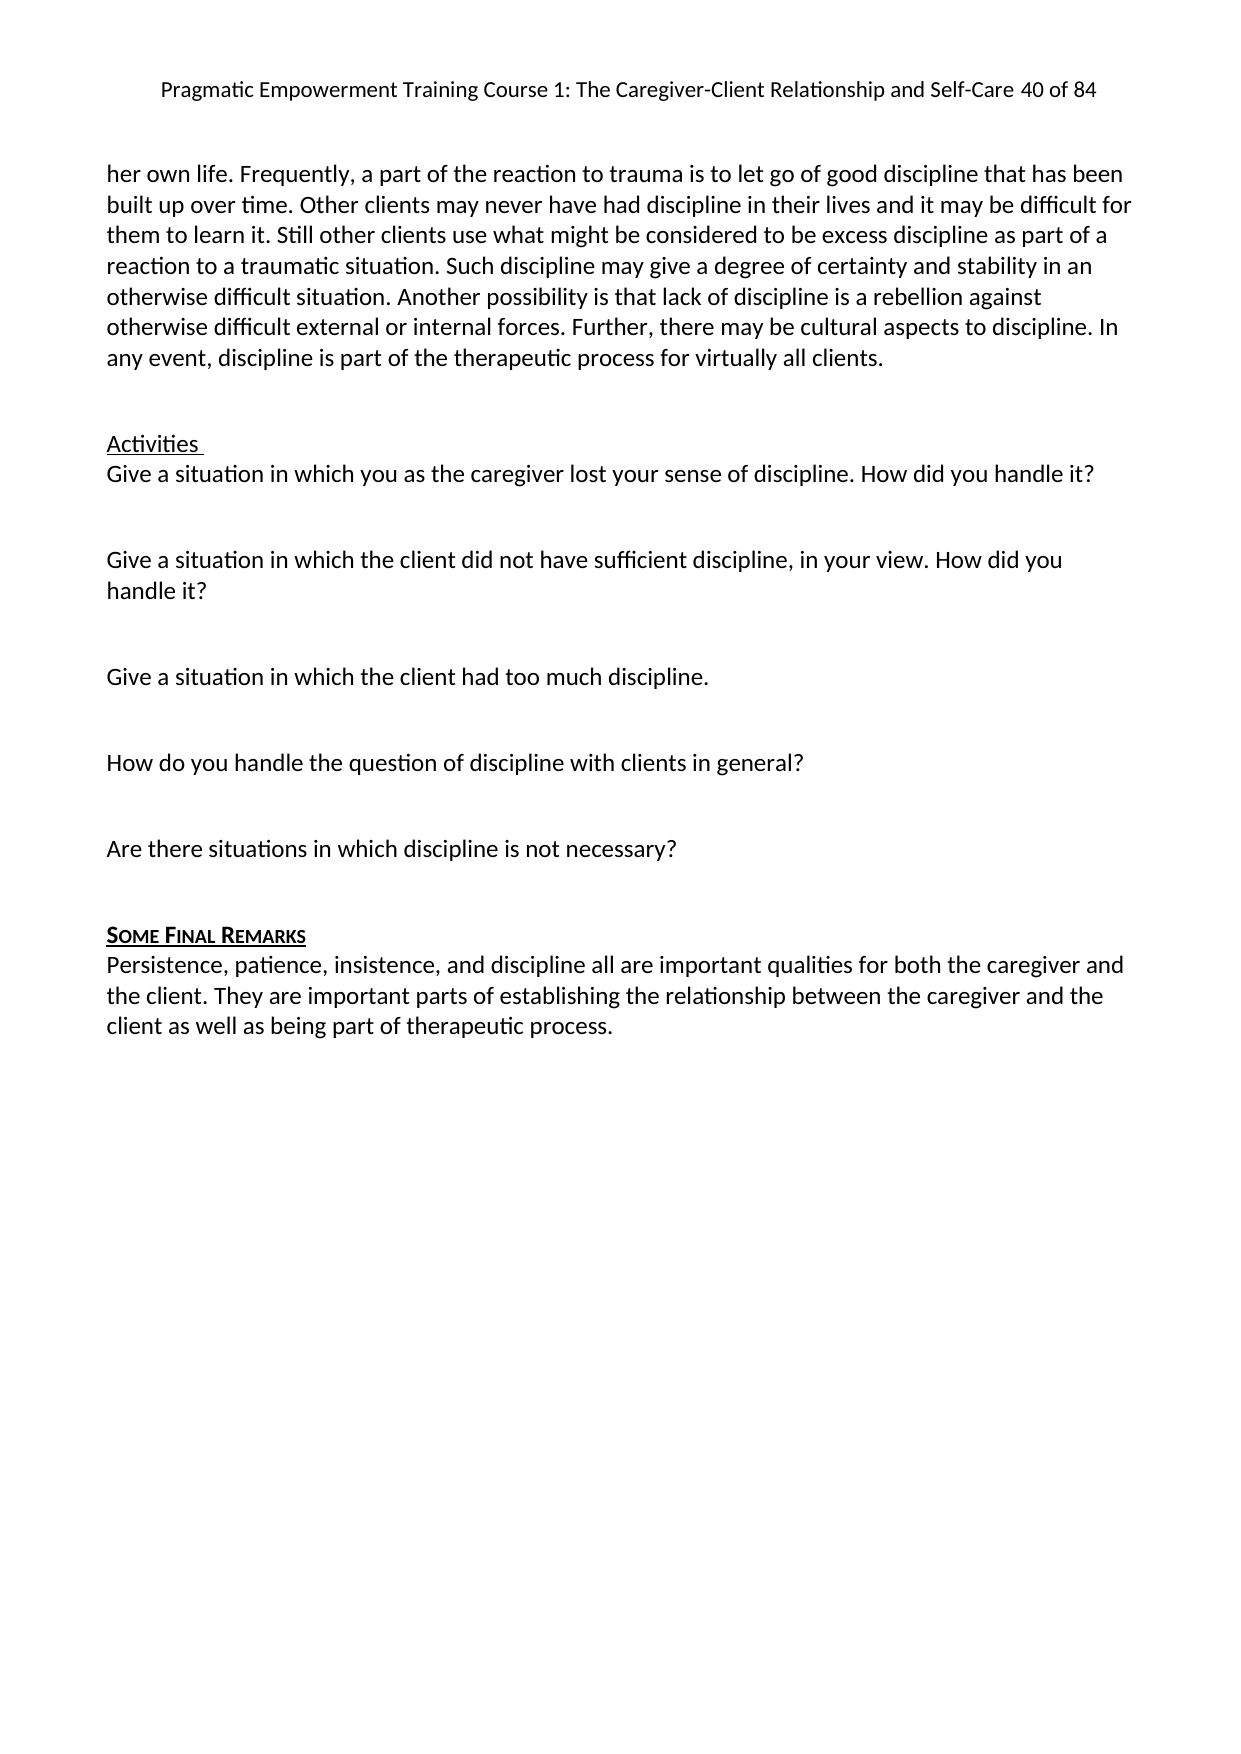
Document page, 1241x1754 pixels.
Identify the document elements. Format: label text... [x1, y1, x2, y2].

text Are there situations in which discipline is not necessary? [106, 833, 1134, 863]
text Give a situation in which the client did not have sufficient discipline, in your view. How did you handle it? [106, 544, 1134, 605]
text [106, 158, 1134, 372]
text Some Final Remarks [106, 919, 1134, 949]
text How do you handle the question of discipline with clients in general? [106, 747, 1134, 777]
text Give a situation in which the client had too much discipline. [106, 661, 1134, 691]
text Activities [106, 428, 1134, 458]
text Persistence, patience, insistence, and discipline all are important qualities for both the caregiver and the client. They are important parts of establishing the relationship between the caregiver and the client as well as being part of therapeutic process. [106, 949, 1134, 1041]
text Give a situation in which you as the caregiver lost your sense of discipline. How did you handle it? [106, 458, 1134, 489]
